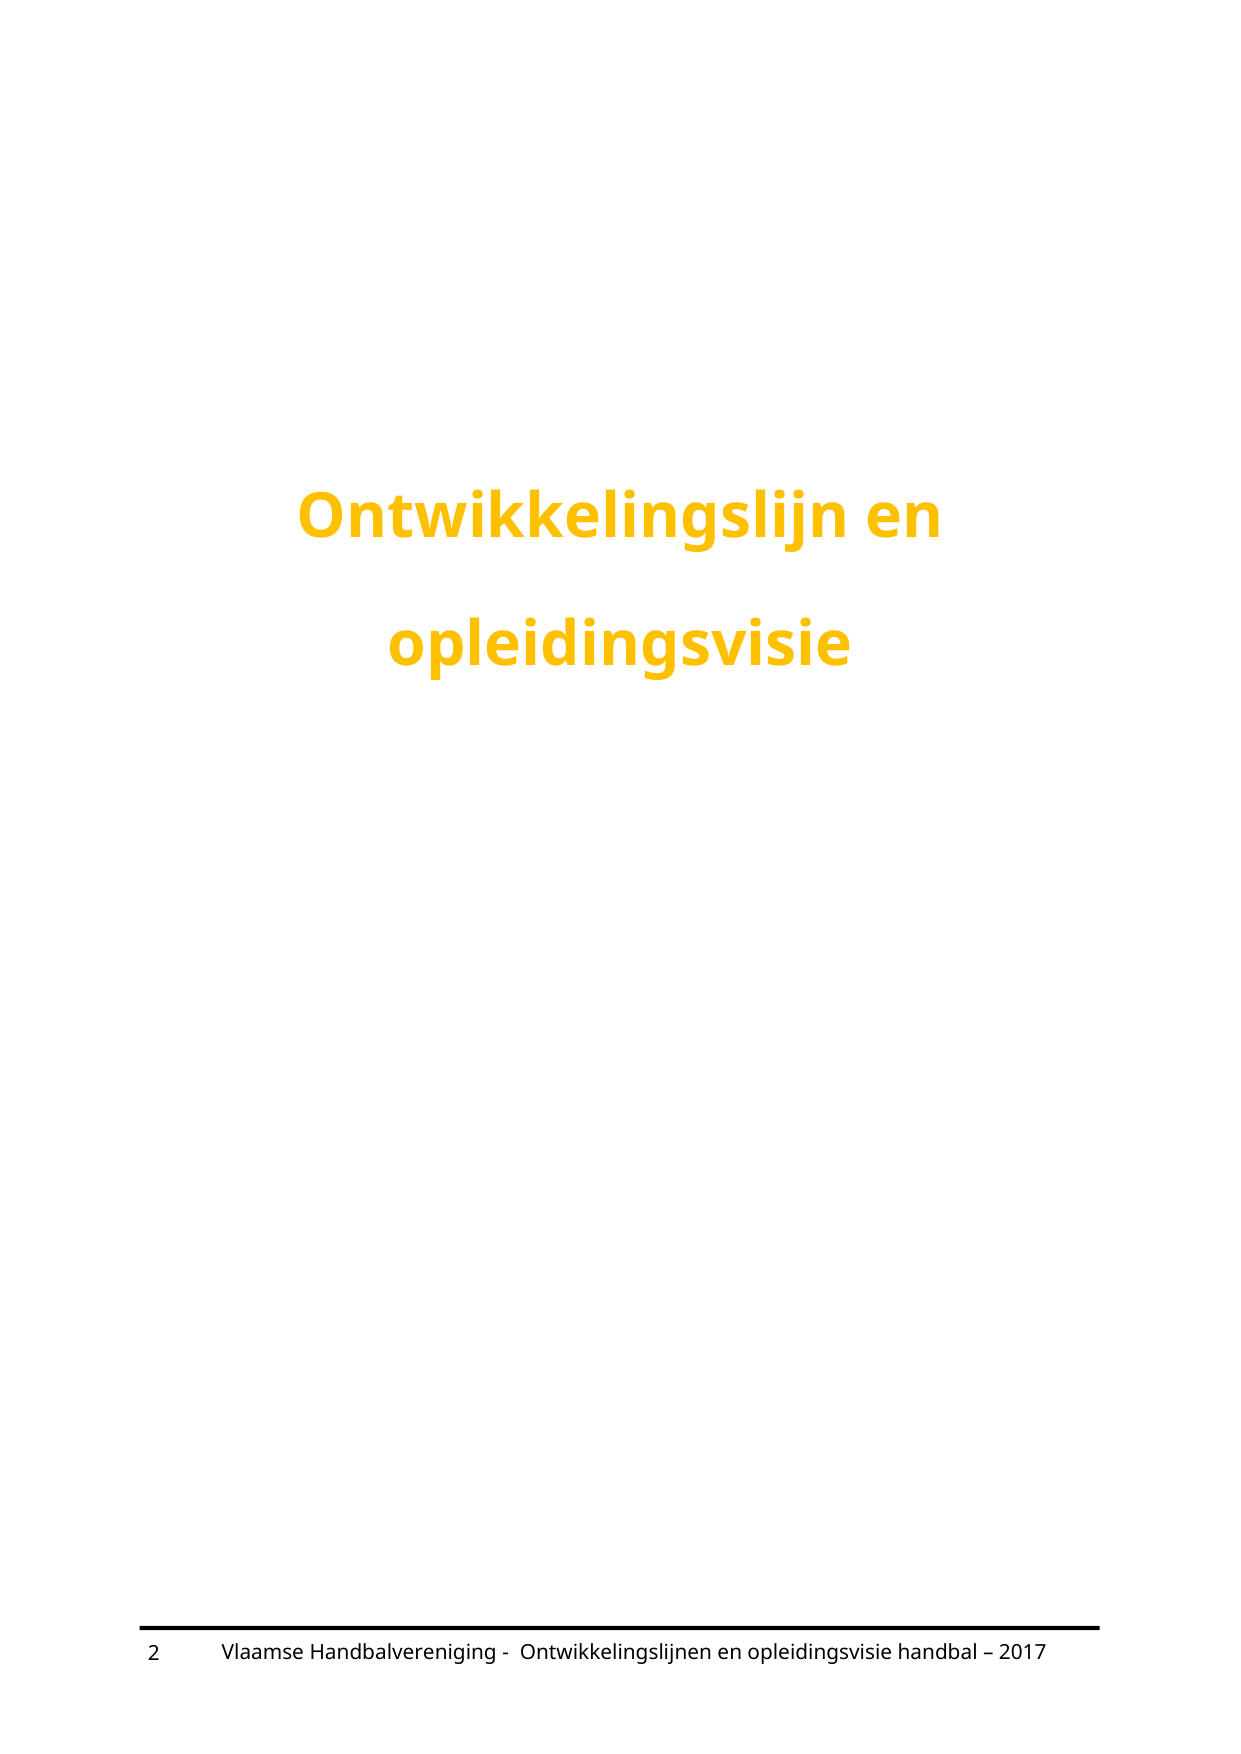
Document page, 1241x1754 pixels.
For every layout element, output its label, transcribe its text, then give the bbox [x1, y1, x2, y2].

text Ontwikkelingslijn en opleidingsvisie [148, 471, 1093, 684]
